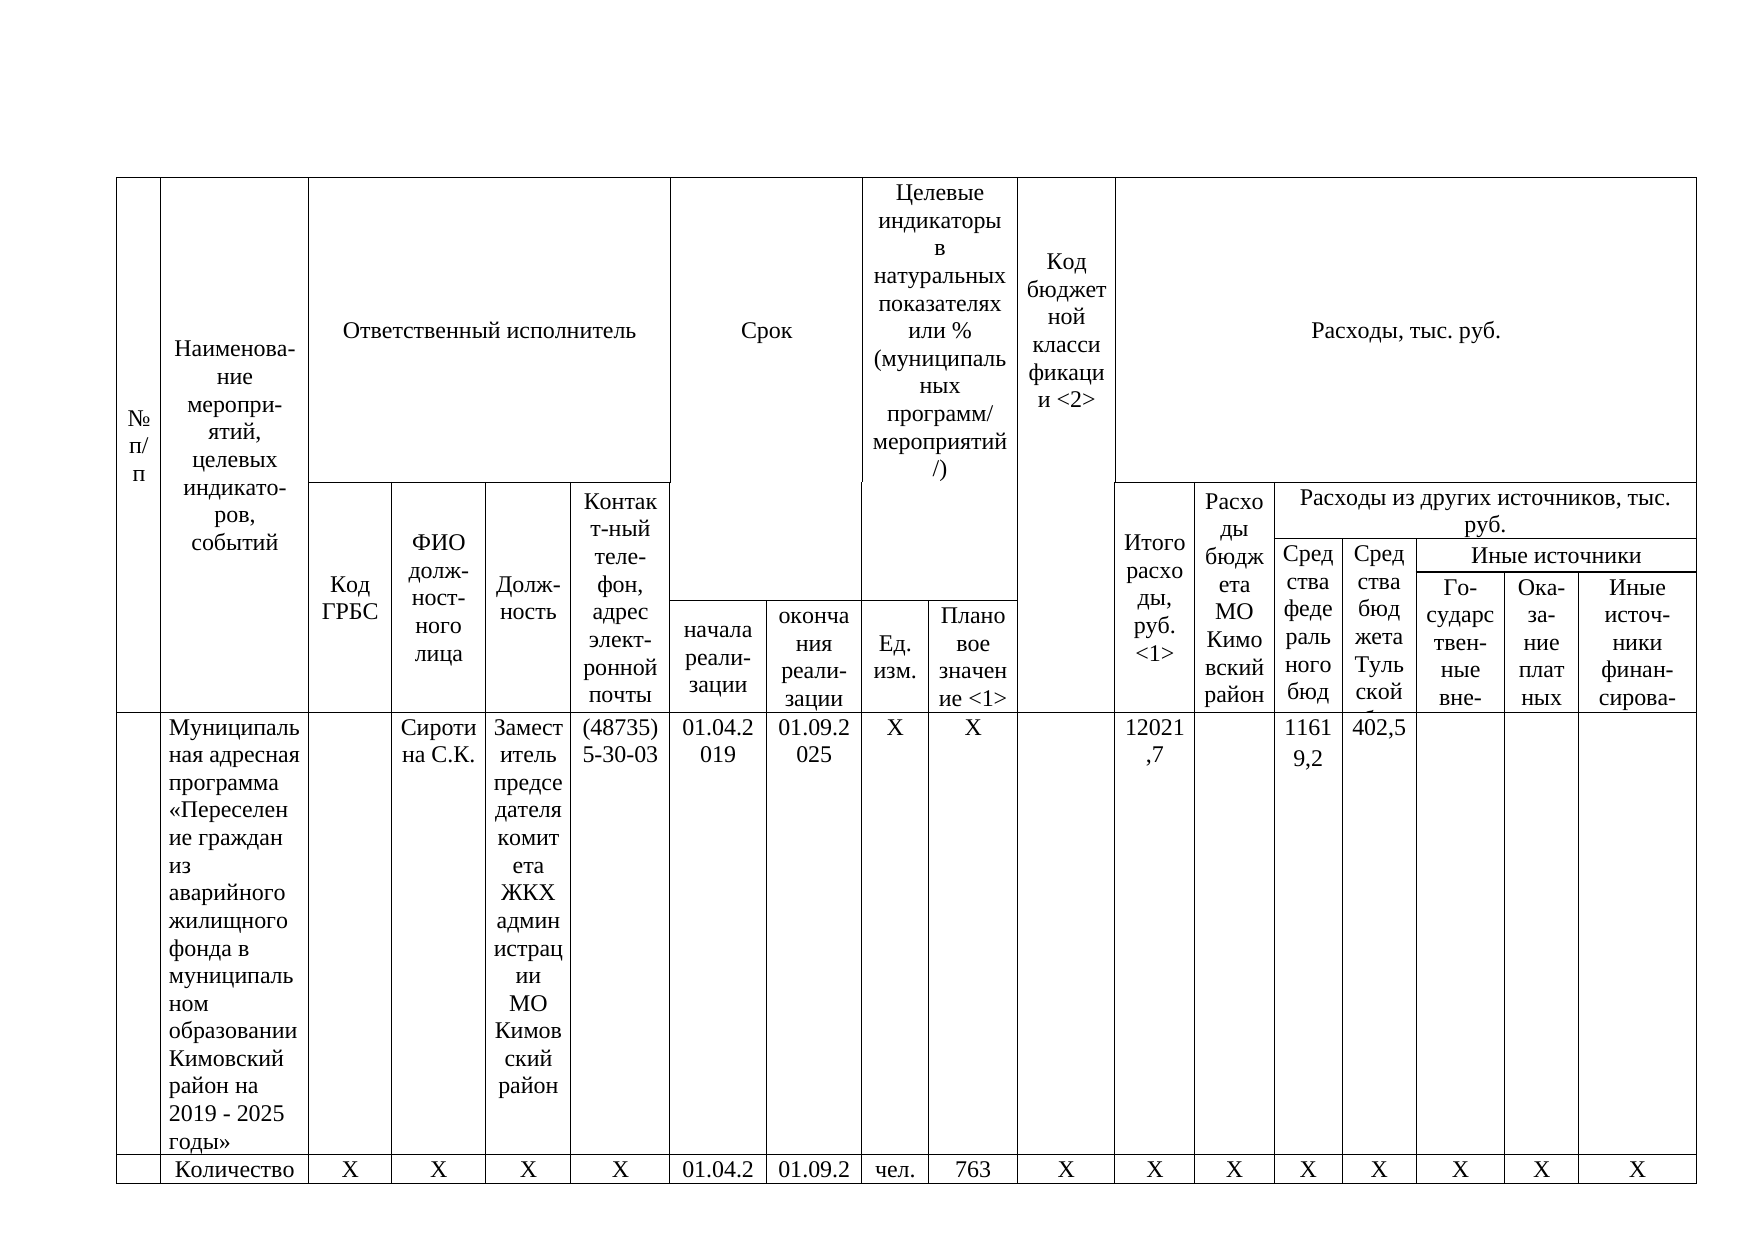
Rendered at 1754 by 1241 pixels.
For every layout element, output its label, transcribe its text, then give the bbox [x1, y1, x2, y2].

table_cell X [929, 713, 1017, 1154]
table_cell X [486, 1155, 570, 1183]
table_cell 763 [929, 1155, 1017, 1183]
table_cell [1579, 713, 1696, 1154]
table_cell 01.09.2025 [767, 713, 861, 1154]
table_cell 12021,7 [1115, 713, 1194, 1154]
table_cell 01.09.2025 [767, 1155, 861, 1183]
table_cell X [862, 713, 928, 1154]
table_header Ответственный исполнитель [309, 178, 670, 482]
table_cell Иные источники [1417, 539, 1696, 571]
table_cell X [1343, 1155, 1416, 1183]
table_header Срок [671, 178, 862, 482]
table_cell X [1018, 1155, 1114, 1183]
table_cell Контакт-ный теле-фон, адрес элект-ронной почты [571, 483, 669, 712]
table_cell X [1195, 1155, 1274, 1183]
table_cell (48735)5-30-03 [571, 713, 669, 1154]
table_cell Го-сударствен-ные вне-бюджетные фонды <1> [1417, 573, 1504, 712]
table_cell [1505, 713, 1578, 1154]
table_cell [117, 713, 160, 1154]
table_cell [1018, 713, 1114, 1154]
table_cell [670, 482, 861, 600]
table_cell 01.04.2019 [670, 713, 766, 1154]
table_cell 11619,2 [1275, 713, 1342, 1154]
table_cell [862, 482, 1017, 600]
table_cell Средства федерального бюджета <1> [1275, 539, 1342, 712]
table_cell окончания реали-зации [767, 601, 861, 712]
table_header Расходы, тыс. руб. [1116, 178, 1696, 482]
table_cell Количество переселенных граждан [161, 1155, 308, 1183]
table_cell Сиротина С.К. [392, 713, 485, 1154]
table_header Код бюджетной классификации <2> [1018, 178, 1115, 482]
table_cell [1417, 713, 1504, 1154]
table_header № п/п [117, 178, 160, 712]
table_cell X [1115, 1155, 1194, 1183]
table_cell X [1275, 1155, 1342, 1183]
table_cell X [1417, 1155, 1504, 1183]
table_cell Средства бюджета Тульской области, руб. <1> [1343, 539, 1416, 712]
table_cell [1018, 482, 1114, 712]
table_cell Иные источ-ники финан-сирова-ния <1> [1579, 573, 1696, 712]
table_cell Долж-ность [486, 483, 570, 712]
table_cell X [571, 1155, 669, 1183]
table_cell 01.04.2019 [670, 1155, 766, 1183]
table_cell чел. [862, 1155, 928, 1183]
table_cell [309, 713, 391, 1154]
table_cell Плановое значение <1> [929, 601, 1017, 712]
table_cell X [1505, 1155, 1578, 1183]
table_cell ФИО долж-ност-ного лица [392, 483, 485, 712]
table_cell [1195, 713, 1274, 1154]
table_cell X [1579, 1155, 1696, 1183]
table_cell Итого расходы, руб. <1> [1115, 483, 1194, 712]
table_cell Ока-за-ние платных услуг <1> [1505, 573, 1578, 712]
table_cell X [309, 1155, 391, 1183]
table_cell начала реали-зации [670, 601, 766, 712]
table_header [161, 178, 308, 712]
table_cell 402,5 [1343, 713, 1416, 1154]
table_cell [117, 1155, 160, 1183]
table_cell Ед. изм. [862, 601, 928, 712]
table_cell Код ГРБС [309, 483, 391, 712]
table_cell X [392, 1155, 485, 1183]
table_cell Заместитель председателя комитета ЖКХ администрации МО Кимовский район [486, 713, 570, 1154]
table_cell Расходы бюджета МО Кимовский район [1195, 483, 1274, 712]
table_cell Муниципальная адресная программа «Переселение граждан из аварийного жилищного фонда в муниципальном образовании Кимовский район на 2019 - 2025 годы» [161, 713, 308, 1154]
table_cell Расходы из других источников, тыс. руб. [1275, 483, 1696, 538]
table_header Целевые индикаторы в натуральных показателях или % (муниципальных программ/ мероприятий/) [863, 178, 1017, 482]
